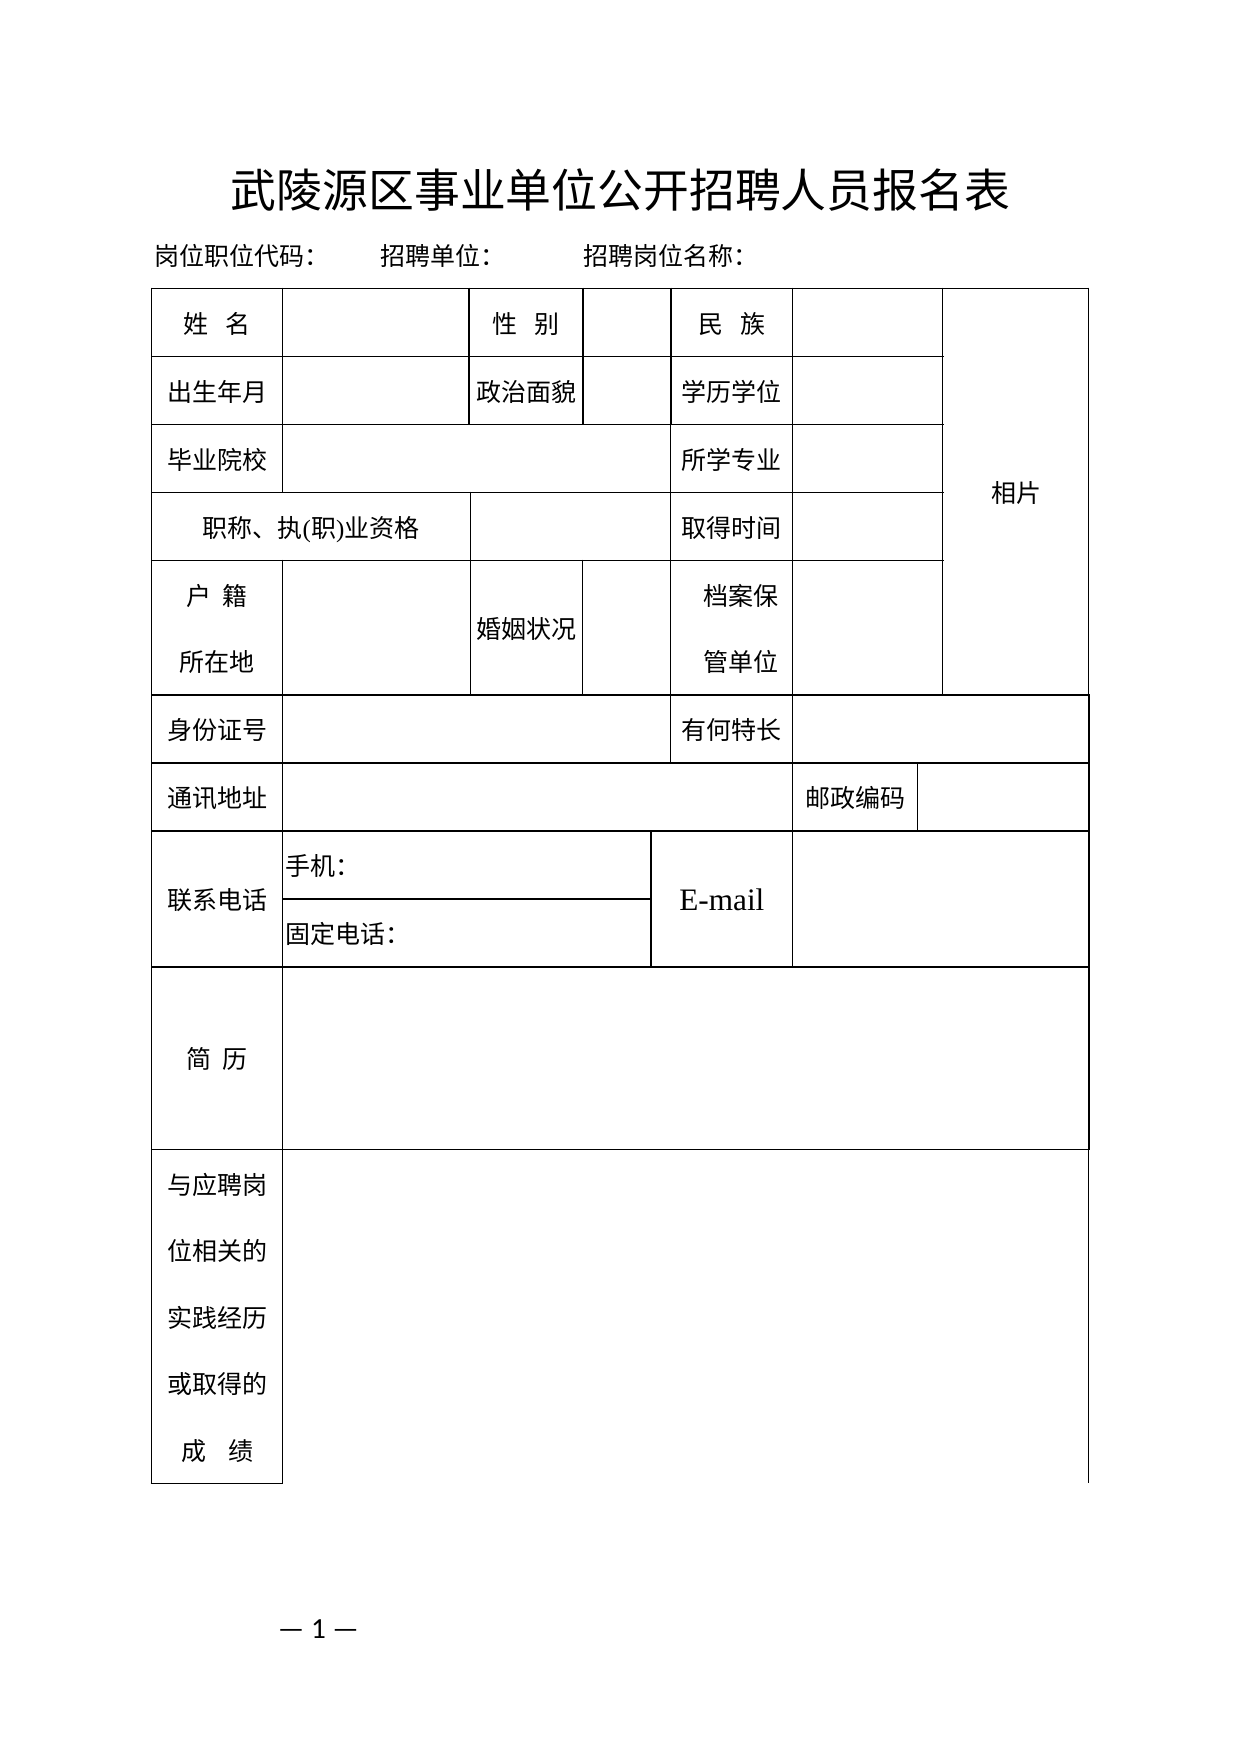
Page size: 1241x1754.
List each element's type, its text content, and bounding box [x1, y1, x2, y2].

table_cell 取得时间 [671, 493, 792, 559]
table_cell 政治面貌 [470, 357, 582, 423]
table_cell [584, 289, 670, 356]
table_cell 身份证号 [152, 696, 282, 762]
table_cell E-mail [652, 832, 792, 966]
table_cell [584, 357, 670, 423]
table_cell 职称、执(职)业资格 [152, 493, 470, 559]
table_cell 户 籍 所在地 [152, 561, 282, 694]
table_cell [583, 561, 670, 694]
table_cell [283, 1150, 1088, 1482]
table_cell [283, 968, 1088, 1149]
table_cell 有何特长 [671, 696, 792, 762]
text 武陵源区事业单位公开招聘人员报名表 [188, 154, 1052, 221]
table_cell [793, 561, 942, 694]
table_cell [283, 561, 470, 694]
table_cell 简 历 [152, 968, 282, 1149]
table_cell [793, 357, 942, 423]
table_cell [793, 832, 1088, 966]
table_cell 毕业院校 [152, 425, 282, 492]
table_cell [283, 764, 792, 830]
table_cell [283, 289, 468, 356]
table_cell [918, 764, 1088, 830]
table_cell [793, 696, 1088, 762]
table_cell 通讯地址 [152, 764, 282, 830]
table_cell [471, 493, 670, 559]
table_cell 档案保 管单位 [671, 561, 792, 694]
table_cell 姓 名 [152, 289, 282, 356]
table_cell 性 别 [470, 289, 582, 356]
table_cell 联系电话 [152, 832, 282, 966]
table_cell [283, 357, 468, 423]
table_cell 学历学位 [672, 357, 792, 423]
table_cell 相片 [943, 289, 1088, 694]
table_cell 手机： [283, 832, 650, 898]
table_header 岗位职位代码： 招聘单位： 招聘岗位名称： [151, 221, 1089, 287]
table_cell 与应聘岗 位相关的 实践经历或取得的成 绩 [152, 1150, 282, 1482]
table_cell [793, 493, 942, 559]
table_cell 邮政编码 [793, 764, 917, 830]
table_cell 民 族 [672, 289, 792, 356]
table_cell [793, 425, 942, 492]
table_cell 所学专业 [671, 425, 792, 492]
table_cell [283, 425, 670, 492]
table_cell [283, 696, 670, 762]
table_cell 固定电话： [283, 900, 650, 966]
table_cell 婚姻状况 [471, 561, 582, 694]
table_cell 出生年月 [152, 357, 282, 423]
table_cell [793, 289, 942, 356]
